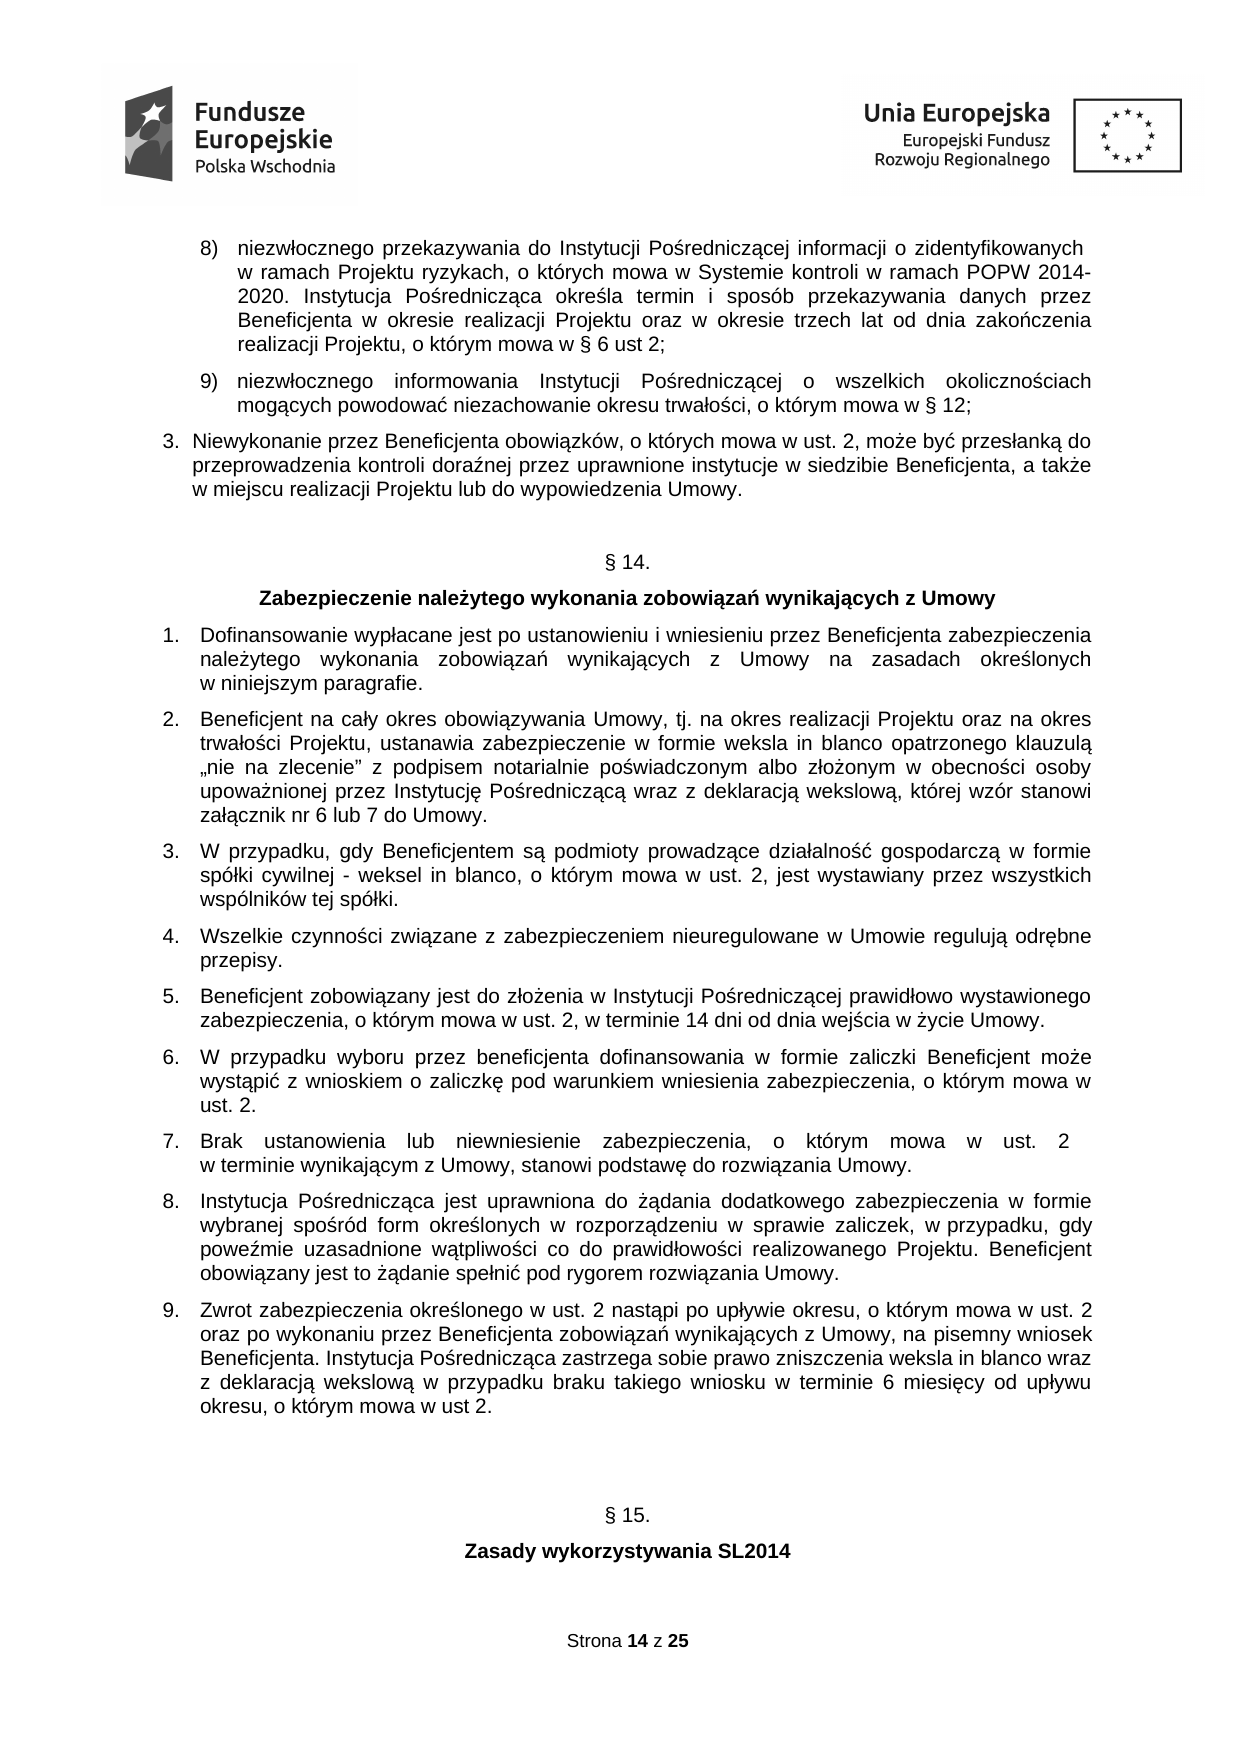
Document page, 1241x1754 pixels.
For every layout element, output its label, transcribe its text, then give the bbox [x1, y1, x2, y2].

picture [841, 74, 1206, 196]
list Beneficjent na cały okres obowiązywania Umowy, tj. na okres realizacji Projektu oraz na okres trwałości Projektu, ustanawia zabezpieczenie w formie weksla in blanco opatrzonego klauzulą „nie na zlecenie” z podpisem notarialnie poświadczonym albo złożonym w obecności osoby upoważnionej przez Instytucję Pośredniczącą wraz z deklaracją wekslową, której wzór stanowi załącznik nr 6 lub 7 do Umowy. [162, 707, 1092, 827]
list Zwrot zabezpieczenia określonego w ust. 2 nastąpi po upływie okresu, o którym mowa w ust. 2 oraz po wykonaniu przez Beneficjenta zobowiązań wynikających z Umowy, na pisemny wniosek Beneficjenta. Instytucja Pośrednicząca zastrzega sobie prawo zniszczenia weksla in blanco wraz z deklaracją wekslową w przypadku braku takiego wniosku w terminie 6 miesięcy od upływu okresu, o którym mowa w ust 2. [162, 1298, 1092, 1417]
list W przypadku wyboru przez beneficjenta dofinansowania w formie zaliczki Beneficjent może wystąpić z wnioskiem o zaliczkę pod warunkiem wniesienia zabezpieczenia, o którym mowa w ust. 2. [162, 1044, 1092, 1116]
text Zabezpieczenie należytego wykonania zobowiązań wynikających z Umowy [162, 586, 1092, 610]
list Instytucja Pośrednicząca jest uprawniona do żądania dodatkowego zabezpieczenia w formie wybranej spośród form określonych w rozporządzeniu w sprawie zaliczek, w przypadku, gdy poweźmie uzasadnione wątpliwości co do prawidłowości realizowanego Projektu. Beneficjent obowiązany jest to żądanie spełnić pod rygorem rozwiązania Umowy. [162, 1189, 1092, 1285]
list Brak ustanowienia lub niewniesienie zabezpieczenia, o którym mowa w ust. 2 w terminie wynikającym z Umowy, stanowi podstawę do rozwiązania Umowy. [162, 1129, 1092, 1177]
picture [101, 63, 358, 206]
list Dofinansowanie wypłacane jest po ustanowieniu i wniesieniu przez Beneficjenta zabezpieczenia należytego wykonania zobowiązań wynikających z Umowy na zasadach określonych w niniejszym paragrafie. [162, 623, 1092, 694]
list W przypadku, gdy Beneficjentem są podmioty prowadzące działalność gospodarczą w formie spółki cywilnej - weksel in blanco, o którym mowa w ust. 2, jest wystawiany przez wszystkich wspólników tej spółki. [162, 839, 1092, 911]
list Beneficjent zobowiązany jest do złożenia w Instytucji Pośredniczącej prawidłowo wystawionego zabezpieczenia, o którym mowa w ust. 2, w terminie 14 dni od dnia wejścia w życie Umowy. [162, 984, 1092, 1032]
list Wszelkie czynności związane z zabezpieczeniem nieuregulowane w Umowie regulują odrębne przepisy. [162, 924, 1092, 972]
text § 15. [162, 1503, 1092, 1527]
text § 14. [162, 550, 1092, 574]
text Zasady wykorzystywania SL2014 [162, 1539, 1092, 1563]
list niezwłocznego przekazywania do Instytucji Pośredniczącej informacji o zidentyfikowanych w ramach Projektu ryzykach, o których mowa w Systemie kontroli w ramach POPW 2014-2020. Instytucja Pośrednicząca określa termin i sposób przekazywania danych przez Beneficjenta w okresie realizacji Projektu oraz w okresie trzech lat od dnia zakończenia realizacji Projektu, o którym mowa w § 6 ust 2; [200, 236, 1092, 356]
list niezwłocznego informowania Instytucji Pośredniczącej o wszelkich okolicznościach mogących powodować niezachowanie okresu trwałości, o którym mowa w § 12; [200, 368, 1092, 416]
list Niewykonanie przez Beneficjenta obowiązków, o których mowa w ust. 2, może być przesłanką do przeprowadzenia kontroli doraźnej przez uprawnione instytucje w siedzibie Beneficjenta, a także w miejscu realizacji Projektu lub do wypowiedzenia Umowy. [162, 429, 1092, 501]
